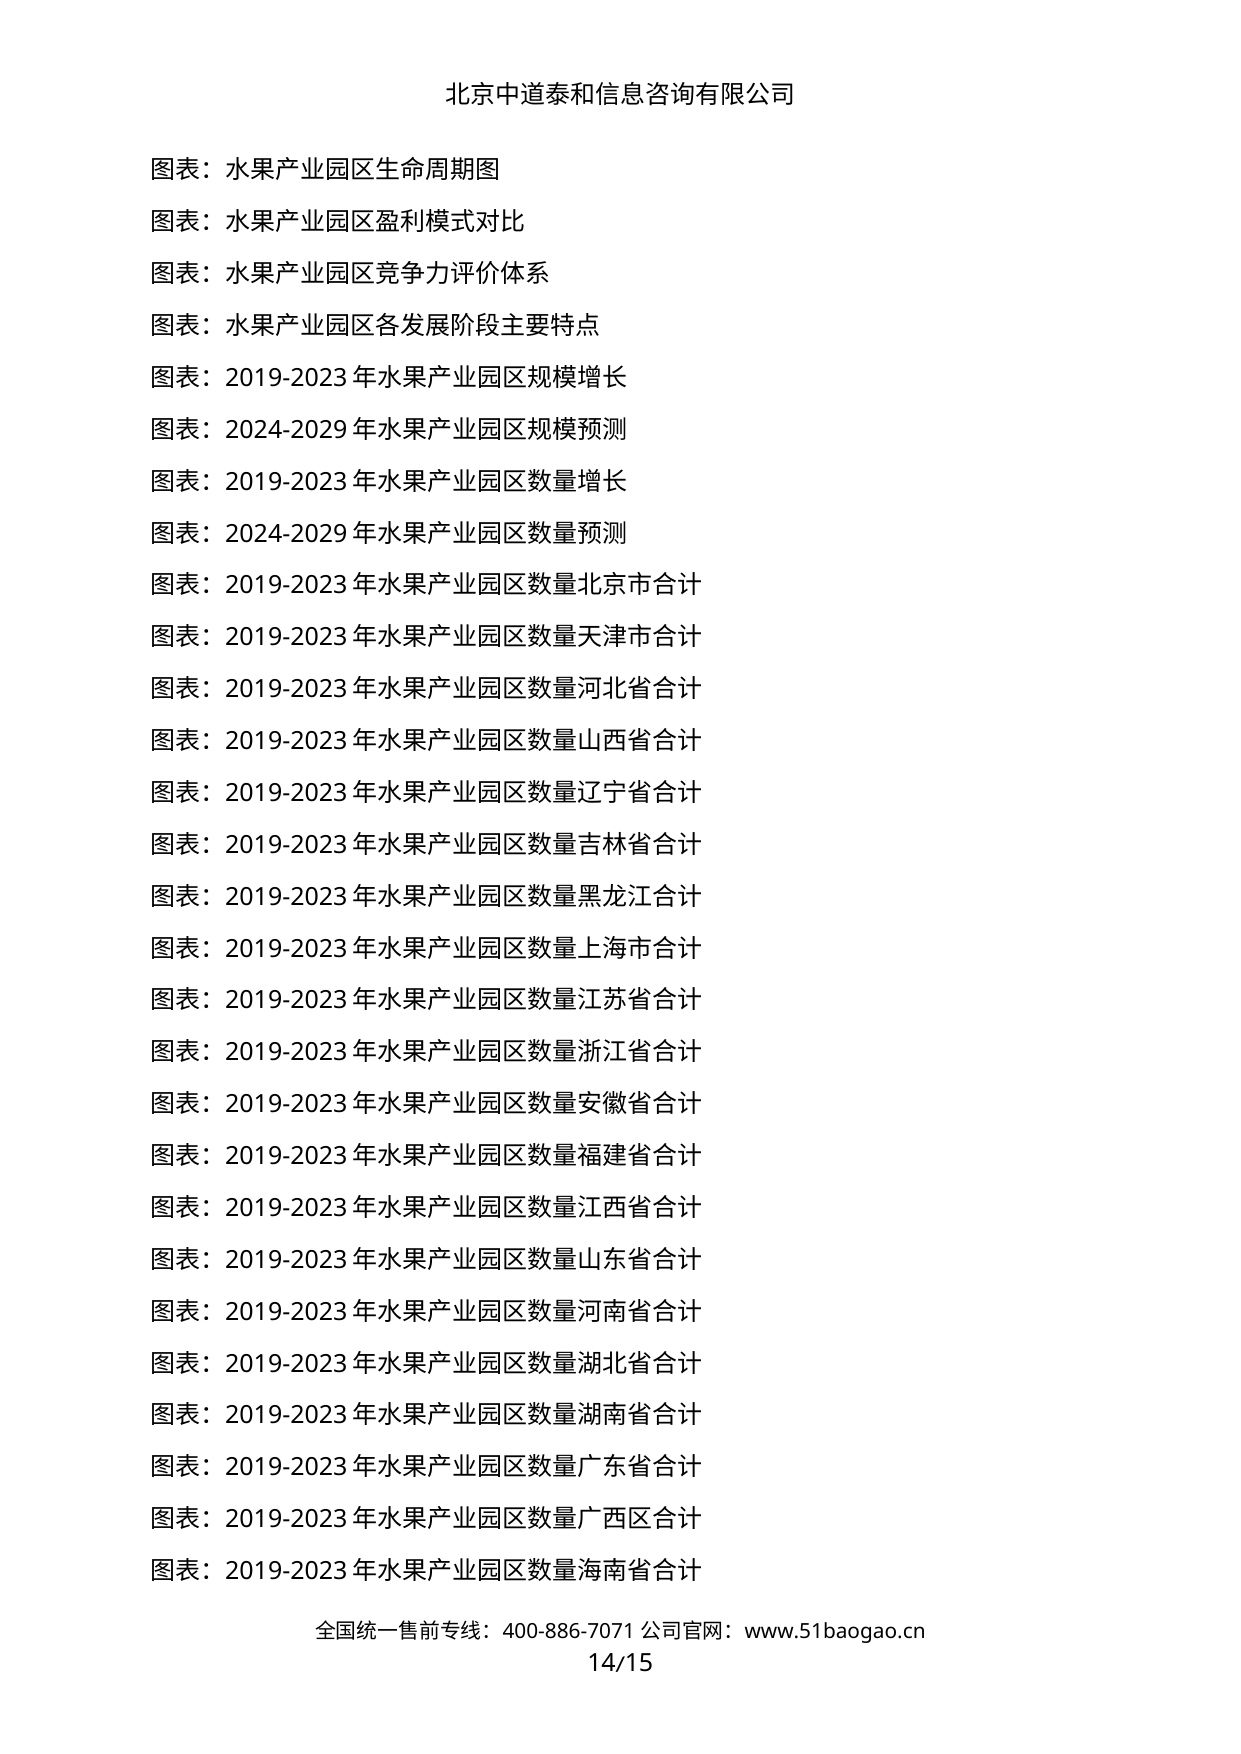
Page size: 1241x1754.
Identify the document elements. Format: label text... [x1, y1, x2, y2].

text 图表：2019-2023年水果产业园区数量浙江省合计 [150, 1032, 1090, 1068]
text 图表：2019-2023年水果产业园区数量广东省合计 [150, 1447, 1090, 1483]
text 图表：2019-2023年水果产业园区数量山东省合计 [150, 1239, 1090, 1276]
text 图表：2019-2023年水果产业园区数量福建省合计 [150, 1136, 1090, 1172]
text 图表：2019-2023年水果产业园区数量河北省合计 [150, 669, 1090, 705]
text 图表：水果产业园区生命周期图 [150, 150, 1090, 186]
text 图表：2019-2023年水果产业园区数量辽宁省合计 [150, 772, 1090, 809]
text 图表：2019-2023年水果产业园区数量广西区合计 [150, 1499, 1090, 1535]
text 图表：2024-2029年水果产业园区数量预测 [150, 513, 1090, 549]
text 图表：2019-2023年水果产业园区数量湖北省合计 [150, 1343, 1090, 1379]
text 图表：2019-2023年水果产业园区数量湖南省合计 [150, 1395, 1090, 1431]
text 图表：2019-2023年水果产业园区数量海南省合计 [150, 1551, 1090, 1587]
text 图表：2019-2023年水果产业园区数量江西省合计 [150, 1187, 1090, 1224]
text 图表：2019-2023年水果产业园区数量安徽省合计 [150, 1084, 1090, 1120]
text 图表：2019-2023年水果产业园区数量增长 [150, 461, 1090, 497]
text 图表：2019-2023年水果产业园区数量上海市合计 [150, 928, 1090, 964]
text 图表：2019-2023年水果产业园区数量江苏省合计 [150, 980, 1090, 1016]
text 图表：水果产业园区各发展阶段主要特点 [150, 306, 1090, 342]
text 图表：2019-2023年水果产业园区数量黑龙江合计 [150, 876, 1090, 912]
text 图表：水果产业园区盈利模式对比 [150, 202, 1090, 238]
text 图表：2019-2023年水果产业园区数量北京市合计 [150, 565, 1090, 601]
text 图表：2019-2023年水果产业园区数量河南省合计 [150, 1291, 1090, 1327]
text 图表：2019-2023年水果产业园区数量吉林省合计 [150, 824, 1090, 861]
text 图表：2024-2029年水果产业园区规模预测 [150, 409, 1090, 446]
text 图表：2019-2023年水果产业园区规模增长 [150, 357, 1090, 394]
text 图表：2019-2023年水果产业园区数量山西省合计 [150, 721, 1090, 757]
text 图表：2019-2023年水果产业园区数量天津市合计 [150, 617, 1090, 653]
text 图表：水果产业园区竞争力评价体系 [150, 254, 1090, 290]
